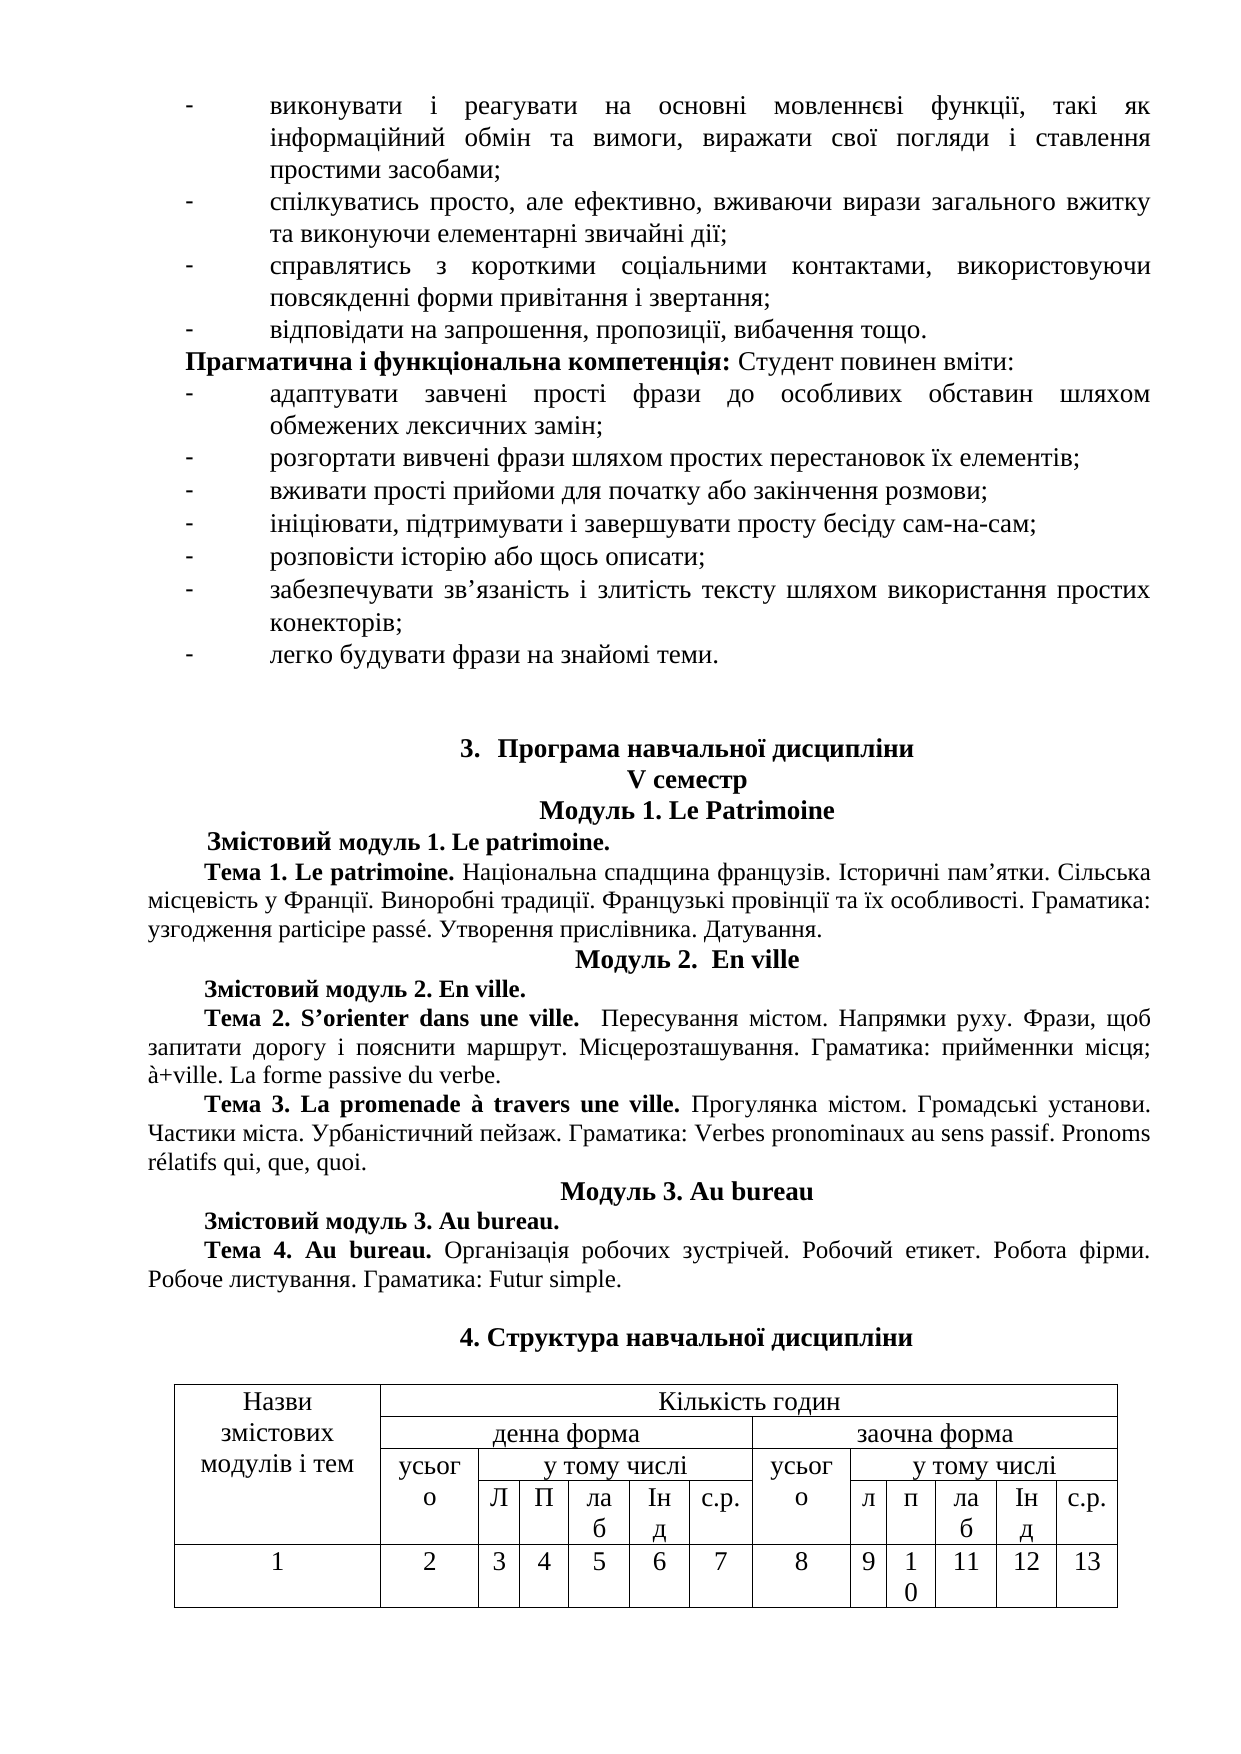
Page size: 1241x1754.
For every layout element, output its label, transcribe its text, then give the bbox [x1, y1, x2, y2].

table_header Кількість годин [381, 1385, 1117, 1416]
table_cell 3 [479, 1545, 519, 1607]
table_cell усього [381, 1449, 478, 1544]
list адаптувати завчені прості фрази до особливих обставин шляхом обмежених лексичних замін; [185, 376, 1152, 441]
text Модуль 2. En ville [223, 943, 1152, 974]
text Модуль 1. Le Patrimoine [223, 794, 1152, 826]
list відповідати на запрошення, пропозиції, вибачення тощо. [185, 312, 1152, 345]
table_cell П [520, 1481, 568, 1544]
table_cell у тому числі [479, 1449, 752, 1480]
table_cell Л [479, 1481, 519, 1544]
table_cell с.р. [1057, 1481, 1117, 1544]
table_cell 11 [936, 1545, 996, 1607]
table_cell 7 [690, 1545, 752, 1607]
table_cell 4 [520, 1545, 568, 1607]
table_cell денна форма [381, 1417, 752, 1448]
table_header Назви змістових модулів і тем [175, 1385, 380, 1544]
table_cell 1 [175, 1545, 380, 1607]
text Змістовий модуль 3. Au bureau. [148, 1206, 1152, 1235]
table_cell лаб [569, 1481, 629, 1544]
text Прагматична і функціональна компетенція: Студент повинен вміти: [185, 345, 1152, 376]
text Змістовий модуль 2. En ville. [148, 974, 1152, 1003]
list забезпечувати зв’язаність і злитість тексту шляхом використання простих конекторів; [185, 573, 1152, 637]
table_cell 12 [997, 1545, 1056, 1607]
table_cell Інд [997, 1481, 1056, 1544]
table_cell лаб [936, 1481, 996, 1544]
list виконувати і реагувати на основні мовленнєві функції, такі як інформаційний обмін та вимоги, виражати свої погляди і ставлення простими засобами; [185, 88, 1152, 184]
text V семестр [223, 763, 1152, 794]
text 4. Структура навчальної дисципліни [148, 1321, 1152, 1353]
text Тема 2. S’orienter dans une ville. Пересування містом. Напрямки руху. Фрази, щоб запитати дорогу і пояснити маршрут. Місцерозташування. Граматика: прийменнки місця; à+ville. La forme passive du verbe. [148, 1003, 1152, 1089]
table_cell 9 [851, 1545, 886, 1607]
table_cell п [887, 1481, 935, 1544]
list ініціювати, підтримувати і завершувати просту бесіду сам-на-сам; [185, 507, 1152, 539]
list справлятись з короткими соціальними контактами, використовуючи повсякденні форми привітання і звертання; [185, 248, 1152, 312]
list Програма навчальної дисципліни [223, 732, 1152, 763]
list розгортати вивчені фрази шляхом простих перестановок їх елементів; [185, 441, 1152, 473]
table_cell 10 [887, 1545, 935, 1607]
table_cell л [851, 1481, 886, 1544]
list легко будувати фрази на знайомі теми. [185, 637, 1152, 670]
text Тема 4. Au bureau. Організація робочих зустрічей. Робочий етикет. Робота фірми. Робоче листування. Граматика: Futur simple. [148, 1235, 1152, 1293]
table_cell Інд [630, 1481, 689, 1544]
table_cell у тому числі [851, 1449, 1117, 1480]
list розповісти історію або щось описати; [185, 539, 1152, 573]
table_cell 8 [753, 1545, 850, 1607]
table_cell усього [753, 1449, 850, 1544]
text Модуль 3. Au bureau [223, 1175, 1152, 1206]
table_cell 13 [1057, 1545, 1117, 1607]
table_cell заочна форма [753, 1417, 1117, 1448]
text Змістовий модуль 1. Le patrimoine. [148, 826, 1152, 857]
list вживати прості прийоми для початку або закінчення розмови; [185, 473, 1152, 507]
text Тема 3. La promenade à travers une ville. Прогулянка містом. Громадські установи. Частики міста. Урбаністичний пейзаж. Граматика: Verbes pronominaux au sens passif. Pronoms rélatifs qui, que, quoi. [148, 1089, 1152, 1175]
table_cell с.р. [690, 1481, 752, 1544]
table_cell 5 [569, 1545, 629, 1607]
text Тема 1. Le patrimoine. Національна спадщина французів. Історичні пам’ятки. Сільська місцевість у Франції. Виноробні традиції. Французькі провінції та їх особливості. Граматика: узгодження participe passé. Утворення прислівника. Датування. [148, 857, 1152, 943]
list спілкуватись просто, але ефективно, вживаючи вирази загального вжитку та виконуючи елементарні звичайні дії; [185, 184, 1152, 248]
table_cell 6 [630, 1545, 689, 1607]
table_cell 2 [381, 1545, 478, 1607]
